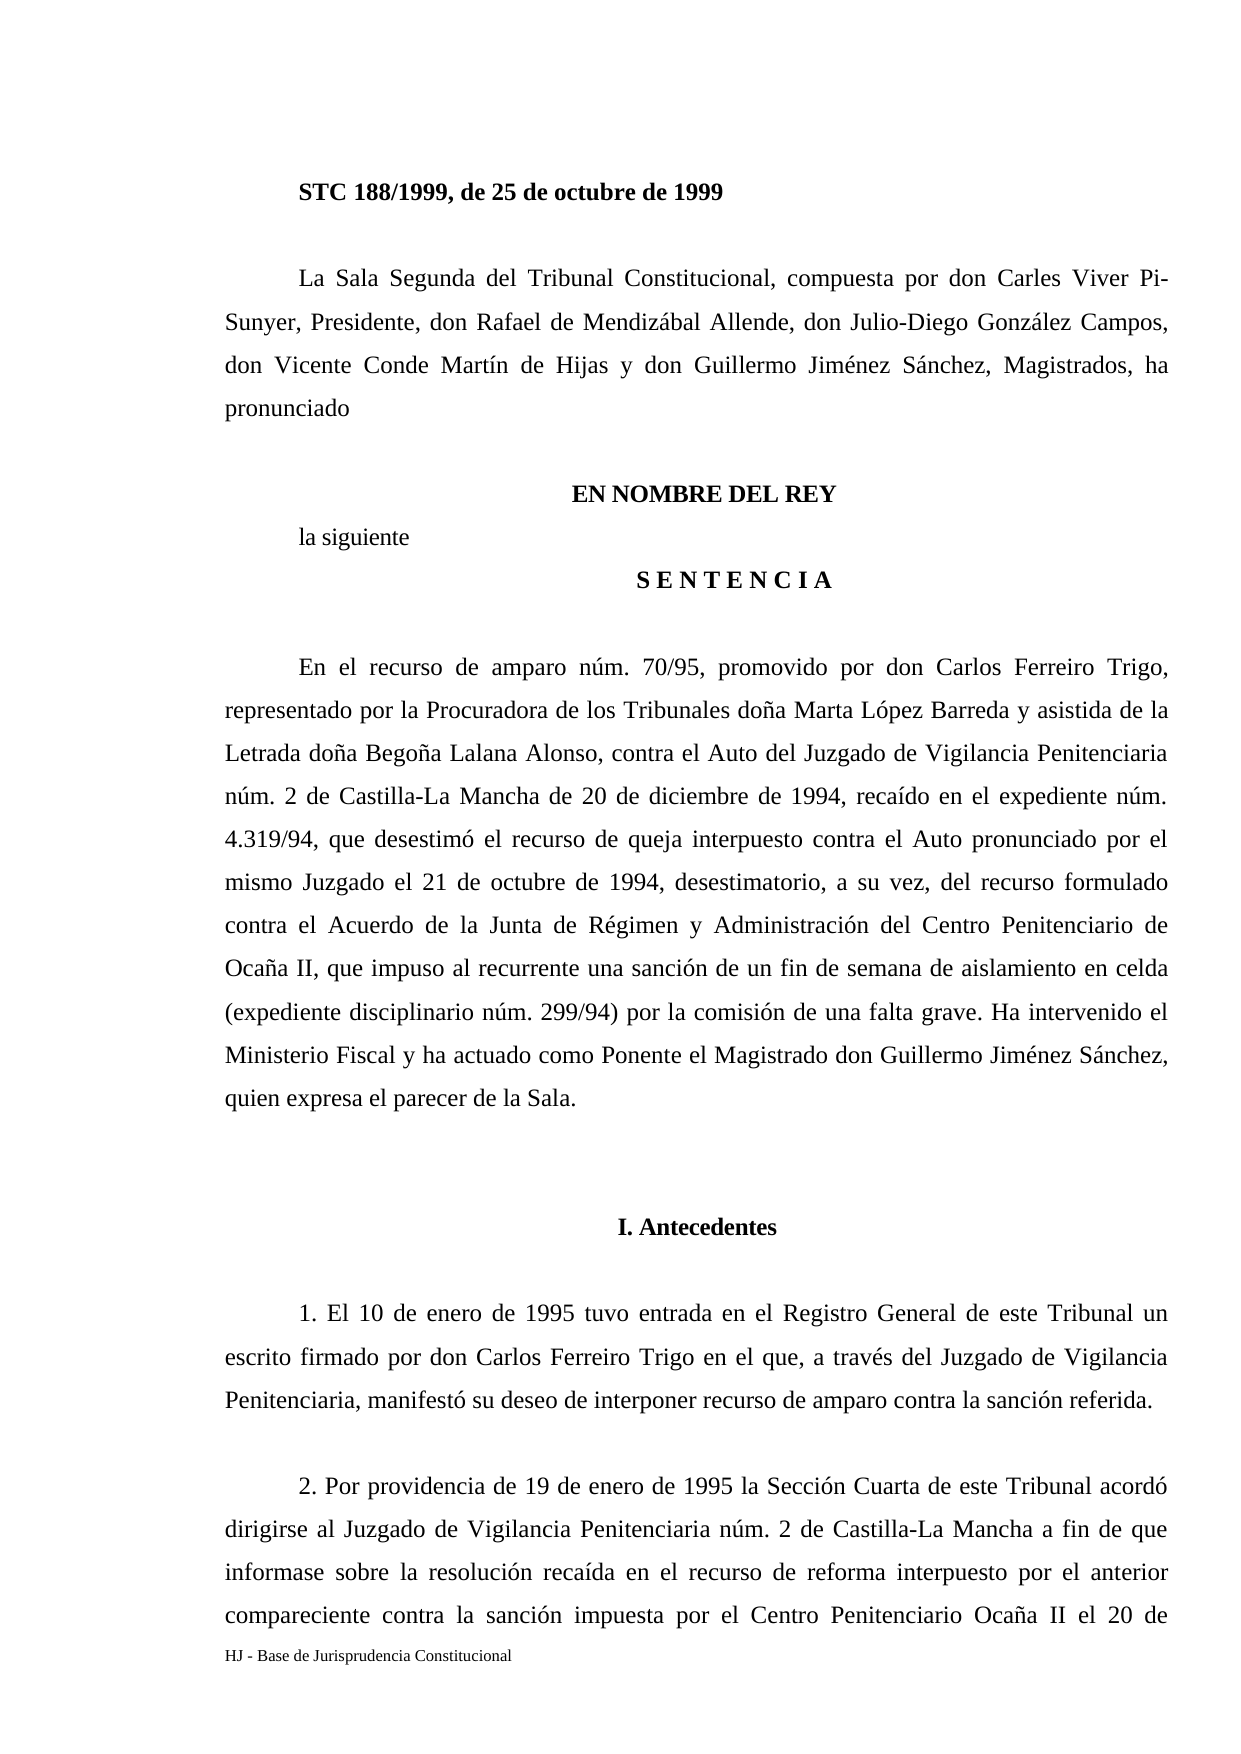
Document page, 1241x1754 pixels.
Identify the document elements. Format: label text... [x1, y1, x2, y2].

text 1. El 10 de enero de 1995 tuvo entrada en el Registro General de este Tribunal un escrito firmado por don Carlos Ferreiro Trigo en el que, a través del Juzgado de Vigilancia Penitenciaria, manifestó su deseo de interponer recurso de amparo contra la sanción referida. [224, 1298, 1169, 1413]
text En el recurso de amparo núm. 70/95, promovido por don Carlos Ferreiro Trigo, representado por la Procuradora de los Tribunales doña Marta López Barreda y asistida de la Letrada doña Begoña Lalana Alonso, contra el Auto del Juzgado de Vigilancia Penitenciaria núm. 2 de Castilla-La Mancha de 20 de diciembre de 1994, recaído en el expediente núm. 4.319/94, que desestimó el recurso de queja interpuesto contra el Auto pronunciado por el mismo Juzgado el 21 de octubre de 1994, desestimatorio, a su vez, del recurso formulado contra el Acuerdo de la Junta de Régimen y Administración del Centro Penitenciario de Ocaña II, que impuso al recurrente una sanción de un fin de semana de aislamiento en celda (expediente disciplinario núm. 299/94) por la comisión de una falta grave. Ha intervenido el Ministerio Fiscal y ha actuado como Ponente el Magistrado don Guillermo Jiménez Sánchez, quien expresa el parecer de la Sala. [224, 652, 1169, 1112]
text STC 188/1999, de 25 de octubre de 1999 [224, 177, 1169, 206]
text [224, 1471, 1169, 1629]
text EN NOMBRE DEL REY [224, 479, 1110, 508]
text I. Antecedentes [224, 1212, 1169, 1241]
text la siguiente [224, 522, 1110, 551]
text La Sala Segunda del Tribunal Constitucional, compuesta por don Carles Viver Pi-Sunyer, Presidente, don Rafael de Mendizábal Allende, don Julio-Diego González Campos, don Vicente Conde Martín de Hijas y don Guillermo Jiménez Sánchez, Magistrados, ha pronunciado [224, 263, 1169, 422]
text S E N T E N C I A [224, 565, 1169, 594]
